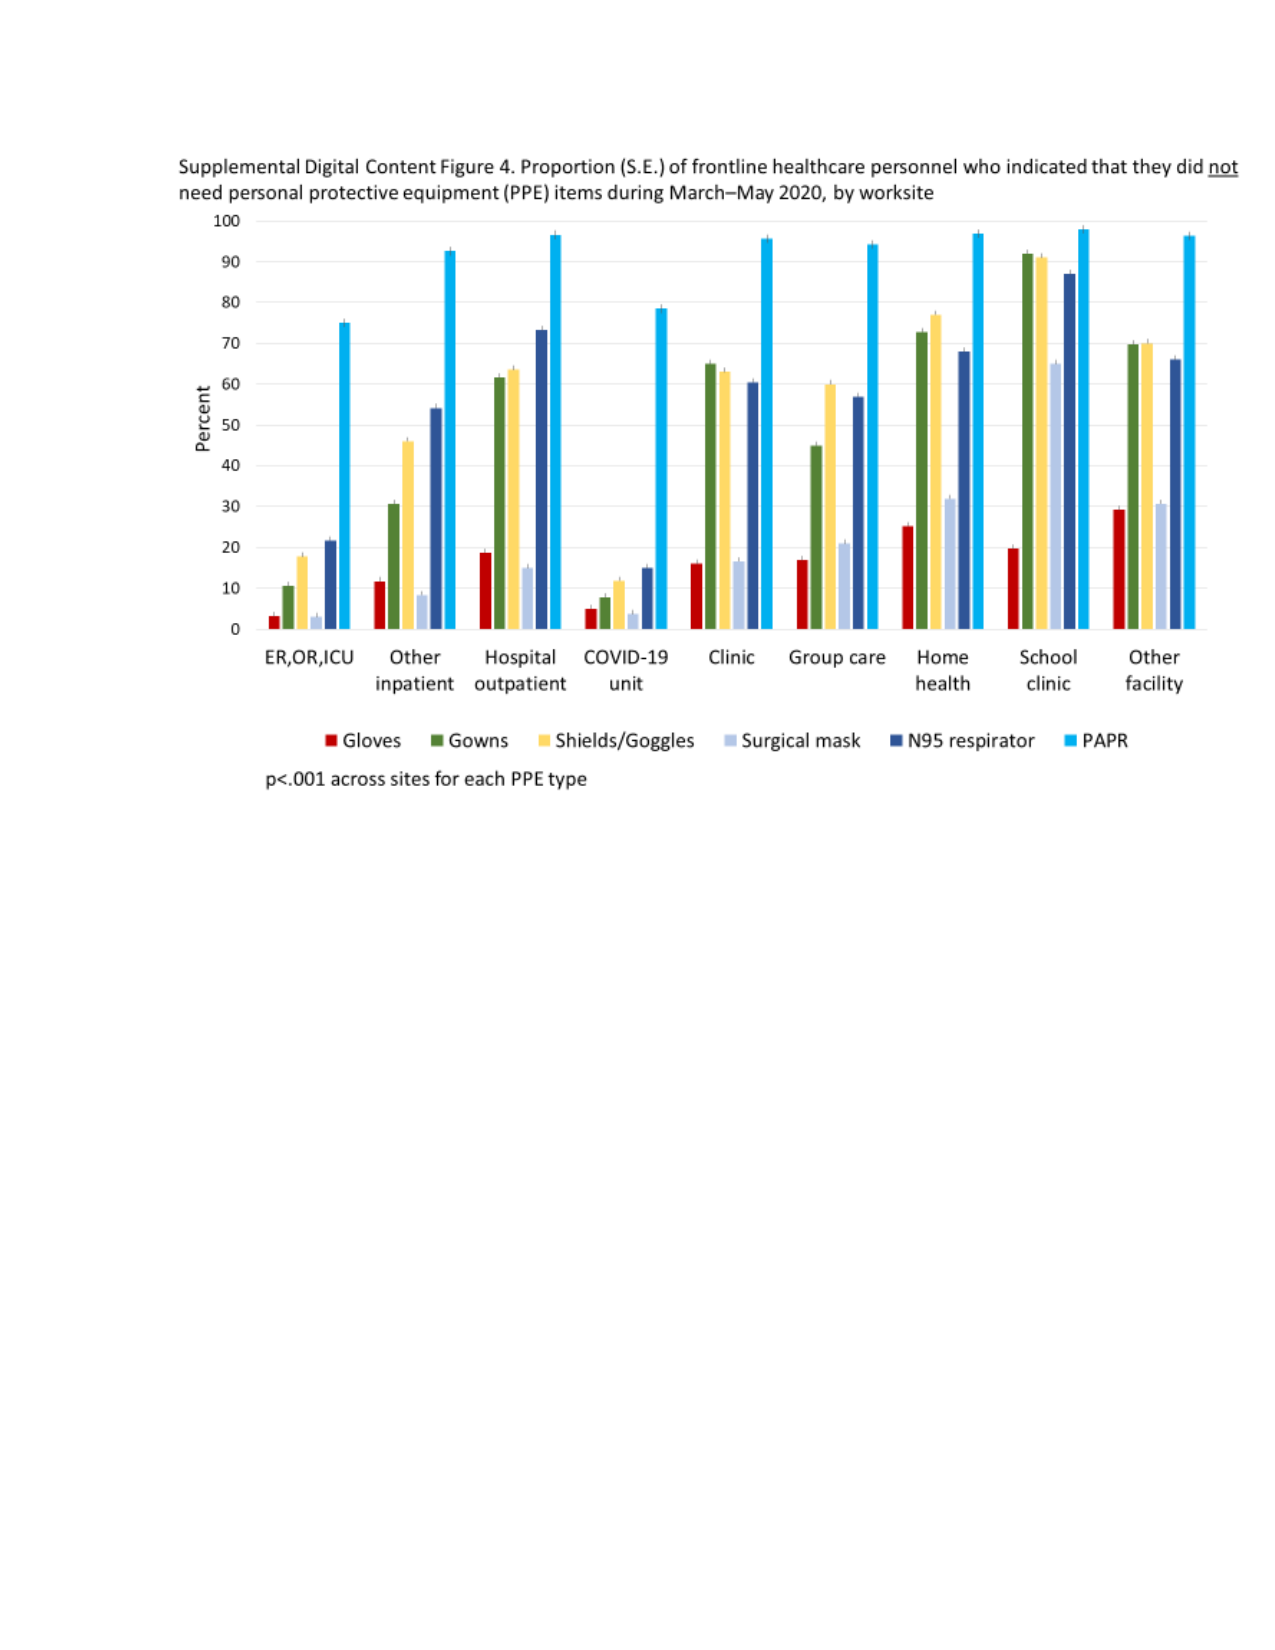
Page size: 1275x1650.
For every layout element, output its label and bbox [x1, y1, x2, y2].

picture [150, 150, 1275, 796]
